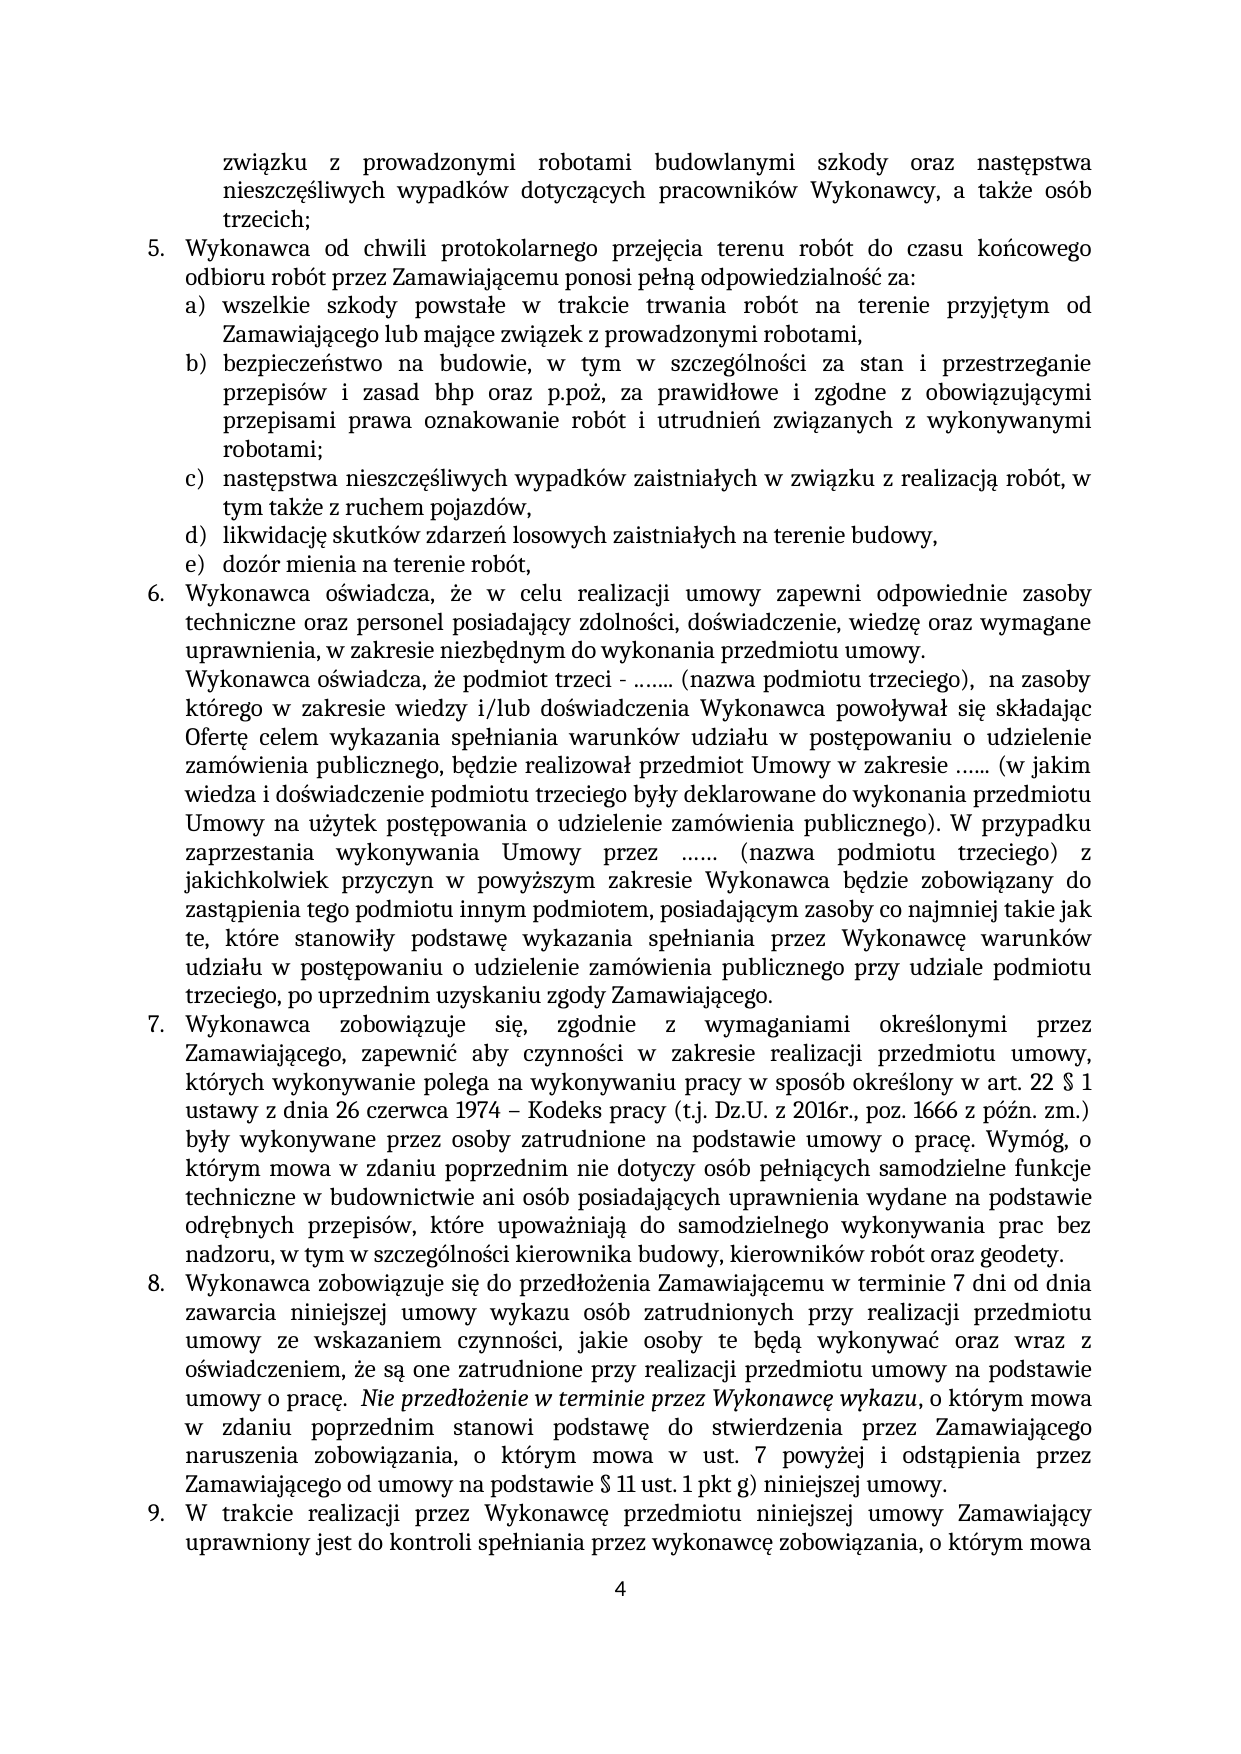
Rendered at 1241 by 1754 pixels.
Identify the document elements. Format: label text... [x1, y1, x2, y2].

text Wykonawca oświadcza, że podmiot trzeci - ..….. (nazwa podmiotu trzeciego), na zasoby którego w zakresie wiedzy i/lub doświadczenia Wykonawca powoływał się składając Ofertę celem wykazania spełniania warunków udziału w postępowaniu o udzielenie zamówienia publicznego, będzie realizował przedmiot Umowy w zakresie .….. (w jakim wiedza i doświadczenie podmiotu trzeciego były deklarowane do wykonania przedmiotu Umowy na użytek postępowania o udzielenie zamówienia publicznego). W przypadku zaprzestania wykonywania Umowy przez …… (nazwa podmiotu trzeciego) z jakichkolwiek przyczyn w powyższym zakresie Wykonawca będzie zobowiązany do zastąpienia tego podmiotu innym podmiotem, posiadającym zasoby co najmniej takie jak te, które stanowiły podstawę wykazania spełniania przez Wykonawcę warunków udziału w postępowaniu o udzielenie zamówienia publicznego przy udziale podmiotu trzeciego, po uprzednim uzyskaniu zgody Zamawiającego. [185, 665, 1093, 1010]
list Wykonawca od chwili protokolarnego przejęcia terenu robót do czasu końcowego odbioru robót przez Zamawiającemu ponosi pełną odpowiedzialność za: [148, 234, 1093, 291]
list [148, 1499, 1093, 1556]
list następstwa nieszczęśliwych wypadków zaistniałych w związku z realizacją robót, w tym także z ruchem pojazdów, [185, 464, 1093, 521]
list Wykonawca zobowiązuje się do przedłożenia Zamawiającemu w terminie 7 dni od dnia zawarcia niniejszej umowy wykazu osób zatrudnionych przy realizacji przedmiotu umowy ze wskazaniem czynności, jakie osoby te będą wykonywać oraz wraz z oświadczeniem, że są one zatrudnione przy realizacji przedmiotu umowy na podstawie umowy o pracę. Nie przedłożenie w terminie przez Wykonawcę wykazu, o którym mowa w zdaniu poprzednim stanowi podstawę do stwierdzenia przez Zamawiającego naruszenia zobowiązania, o którym mowa w ust. 7 powyżej i odstąpienia przez Zamawiającego od umowy na podstawie § 11 ust. 1 pkt g) niniejszej umowy. [148, 1269, 1093, 1499]
list Wykonawca oświadcza, że w celu realizacji umowy zapewni odpowiednie zasoby techniczne oraz personel posiadający zdolności, doświadczenie, wiedzę oraz wymagane uprawnienia, w zakresie niezbędnym do wykonania przedmiotu umowy. [148, 579, 1093, 665]
list wszelkie szkody powstałe w trakcie trwania robót na terenie przyjętym od Zamawiającego lub mające związek z prowadzonymi robotami, [185, 291, 1093, 349]
list dozór mienia na terenie robót, [185, 550, 1093, 579]
list bezpieczeństwo na budowie, w tym w szczególności za stan i przestrzeganie przepisów i zasad bhp oraz p.poż, za prawidłowe i zgodne z obowiązującymi przepisami prawa oznakowanie robót i utrudnień związanych z wykonywanymi robotami; [185, 349, 1093, 464]
list Wykonawca zobowiązuje się, zgodnie z wymaganiami określonymi przez Zamawiającego, zapewnić aby czynności w zakresie realizacji przedmiotu umowy, których wykonywanie polega na wykonywaniu pracy w sposób określony w art. 22 § 1 ustawy z dnia 26 czerwca 1974 – Kodeks pracy (t.j. Dz.U. z 2016r., poz. 1666 z późn. zm.) były wykonywane przez osoby zatrudnione na podstawie umowy o pracę. Wymóg, o którym mowa w zdaniu poprzednim nie dotyczy osób pełniących samodzielne funkcje techniczne w budownictwie ani osób posiadających uprawnienia wydane na podstawie odrębnych przepisów, które upoważniają do samodzielnego wykonywania prac bez nadzoru, w tym w szczególności kierownika budowy, kierowników robót oraz geodety. [148, 1010, 1093, 1269]
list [185, 148, 1093, 234]
list likwidację skutków zdarzeń losowych zaistniałych na terenie budowy, [185, 521, 1093, 550]
